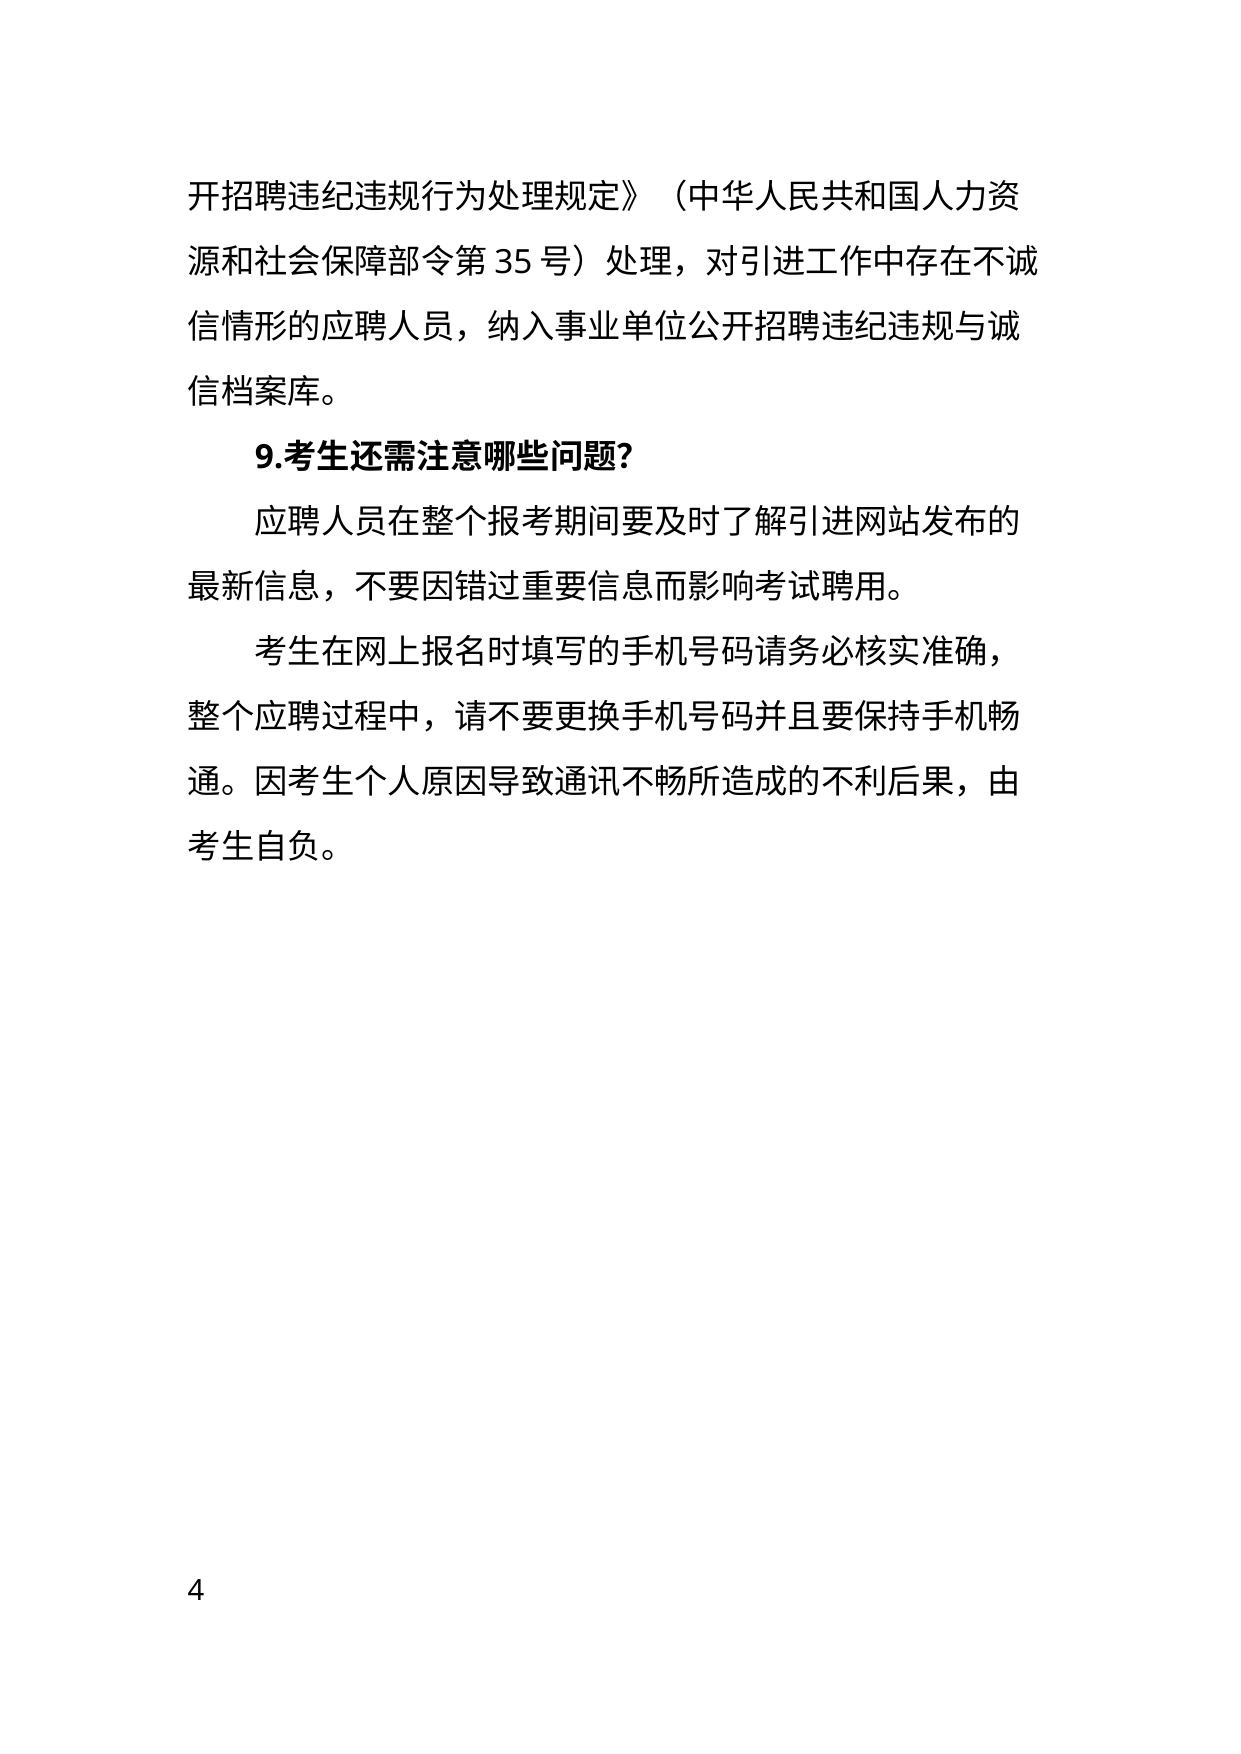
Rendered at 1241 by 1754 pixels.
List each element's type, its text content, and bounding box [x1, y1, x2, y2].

text 应聘人员在整个报考期间要及时了解引进网站发布的最新信息，不要因错过重要信息而影响考试聘用。 [187, 487, 1053, 617]
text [187, 162, 1053, 422]
text 9.考生还需注意哪些问题？ [187, 422, 1053, 487]
text 考生在网上报名时填写的手机号码请务必核实准确，整个应聘过程中，请不要更换手机号码并且要保持手机畅通。因考生个人原因导致通讯不畅所造成的不利后果，由考生自负。 [187, 617, 1053, 877]
